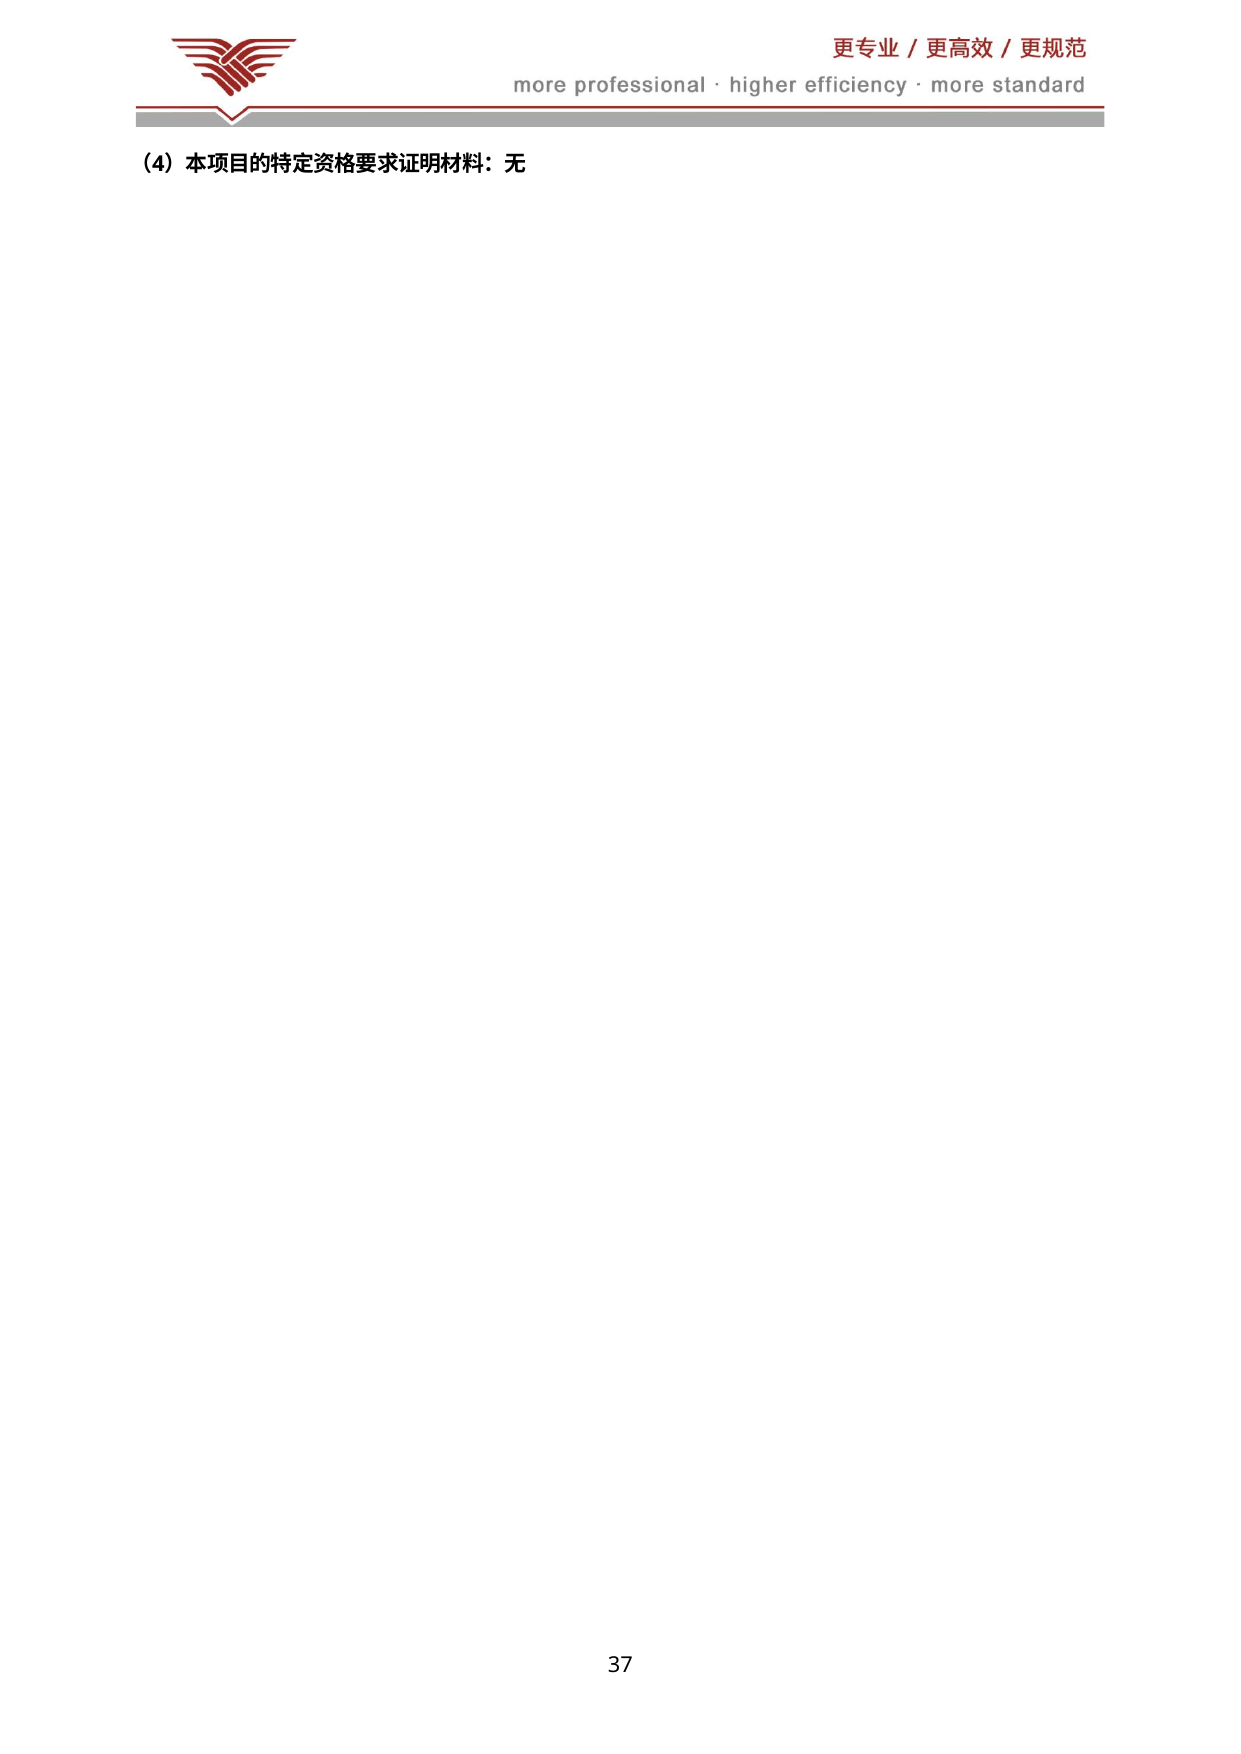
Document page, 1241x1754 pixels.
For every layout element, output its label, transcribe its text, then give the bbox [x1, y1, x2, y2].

picture [135, 14, 1105, 127]
text （4）本项目的特定资格要求证明材料：无 [130, 146, 1110, 177]
